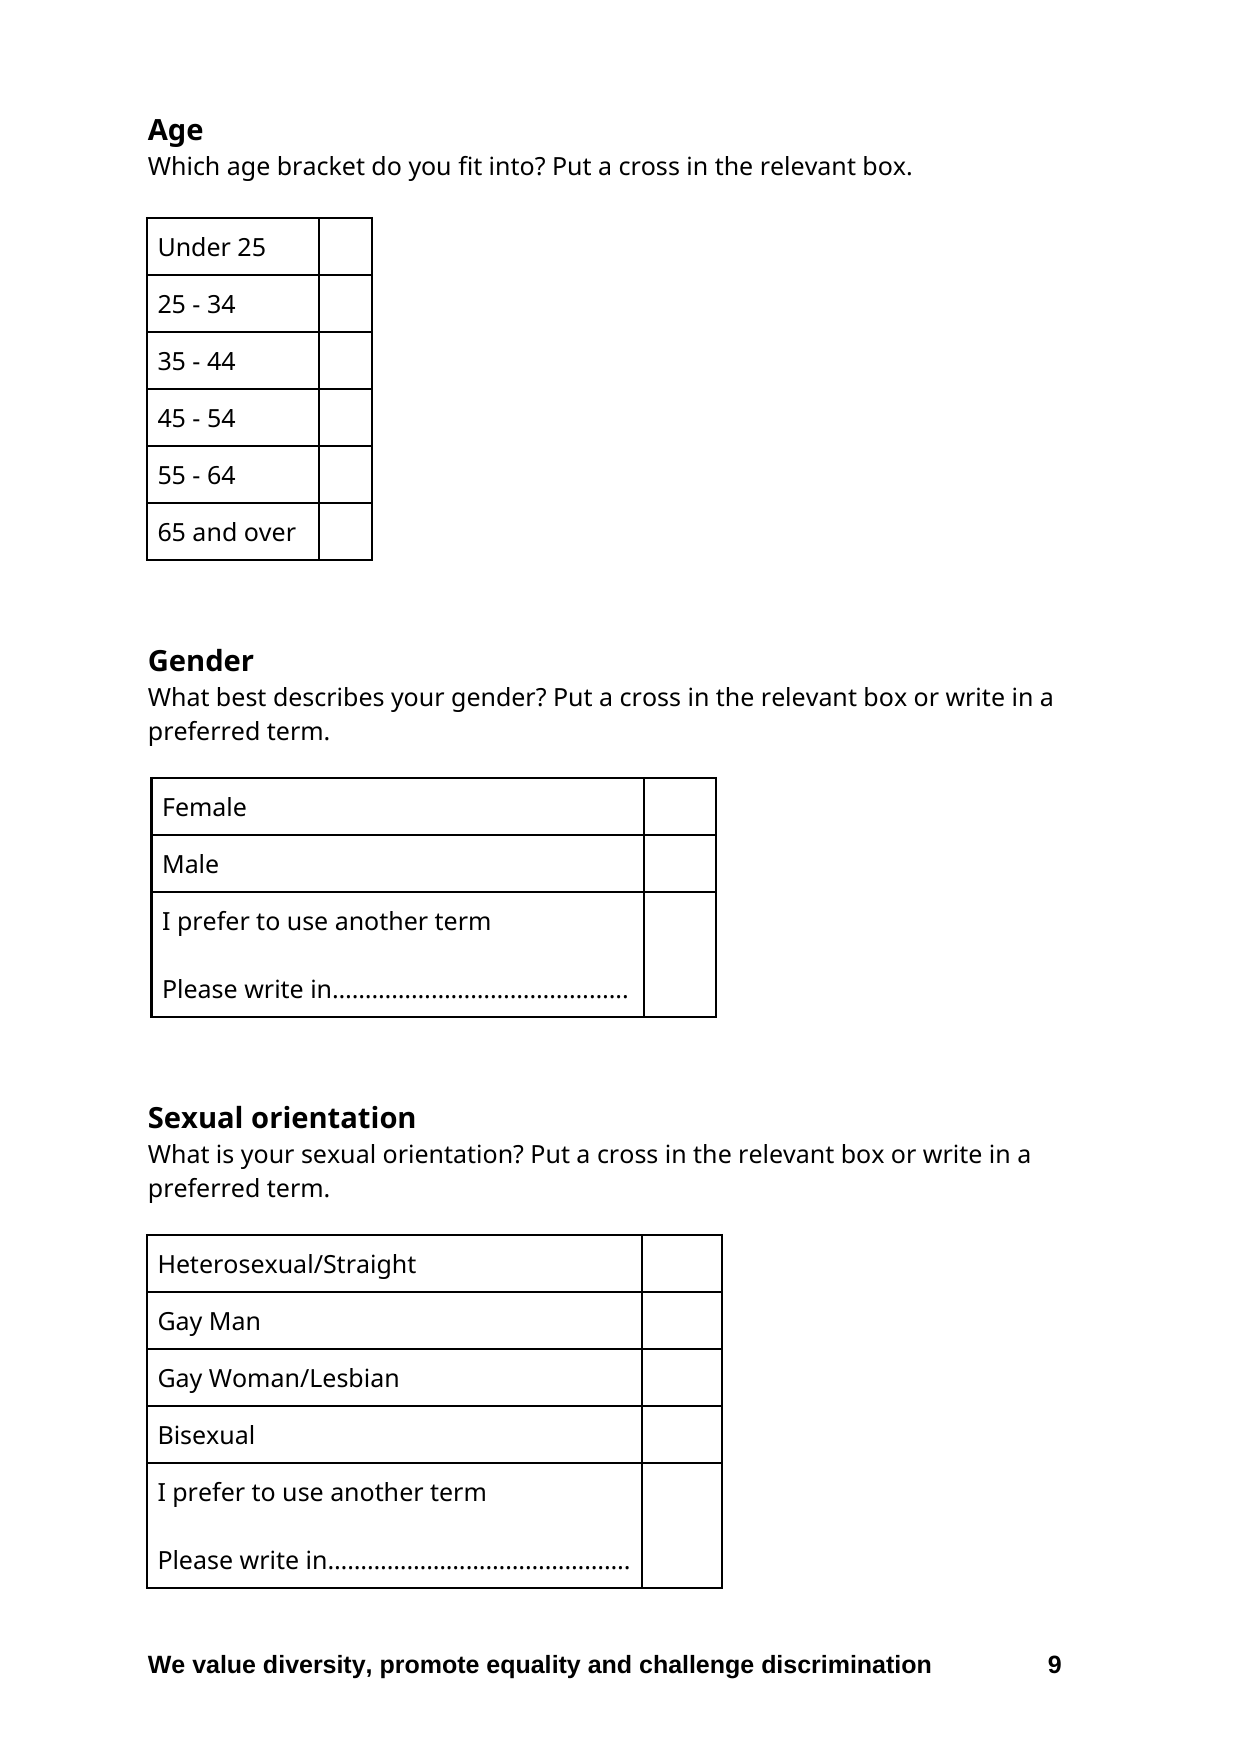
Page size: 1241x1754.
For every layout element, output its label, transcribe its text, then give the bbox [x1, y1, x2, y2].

table_cell [320, 276, 371, 331]
table_cell 25 - 34 [148, 276, 318, 331]
table_header Under 25 [148, 219, 318, 274]
table_cell Gay Man [148, 1293, 641, 1348]
table_header [320, 219, 371, 274]
table_cell Male [153, 836, 643, 891]
table_cell [320, 504, 371, 559]
table_cell I prefer to use another term Please write in………………………………………. [148, 1464, 641, 1587]
text Gender What best describes your gender? Put a cross in the relevant box or write in a preferred term. [148, 640, 1093, 777]
text Sexual orientation What is your sexual orientation? Put a cross in the relevant box or write in a preferred term. [148, 1097, 1093, 1234]
table_header Female [153, 779, 643, 834]
table_cell [320, 447, 371, 502]
table_cell Gay Woman/Lesbian [148, 1350, 641, 1405]
text Age Which age bracket do you fit into? Put a cross in the relevant box. [148, 109, 1093, 183]
table_cell 35 - 44 [148, 333, 318, 388]
table_header [643, 1236, 721, 1291]
table_cell [643, 1293, 721, 1348]
table_cell 45 - 54 [148, 390, 318, 445]
table_header [645, 779, 715, 834]
table_cell I prefer to use another term Please write in……………………………………... [153, 893, 643, 1016]
table_cell [645, 836, 715, 891]
table_cell [645, 893, 715, 1016]
table_cell 65 and over [148, 504, 318, 559]
table_cell [320, 333, 371, 388]
table_cell [320, 390, 371, 445]
table_cell [643, 1464, 721, 1587]
table_cell [643, 1350, 721, 1405]
table_header Heterosexual/Straight [148, 1236, 641, 1291]
table_cell Bisexual [148, 1407, 641, 1462]
table_cell 55 - 64 [148, 447, 318, 502]
table_cell [643, 1407, 721, 1462]
